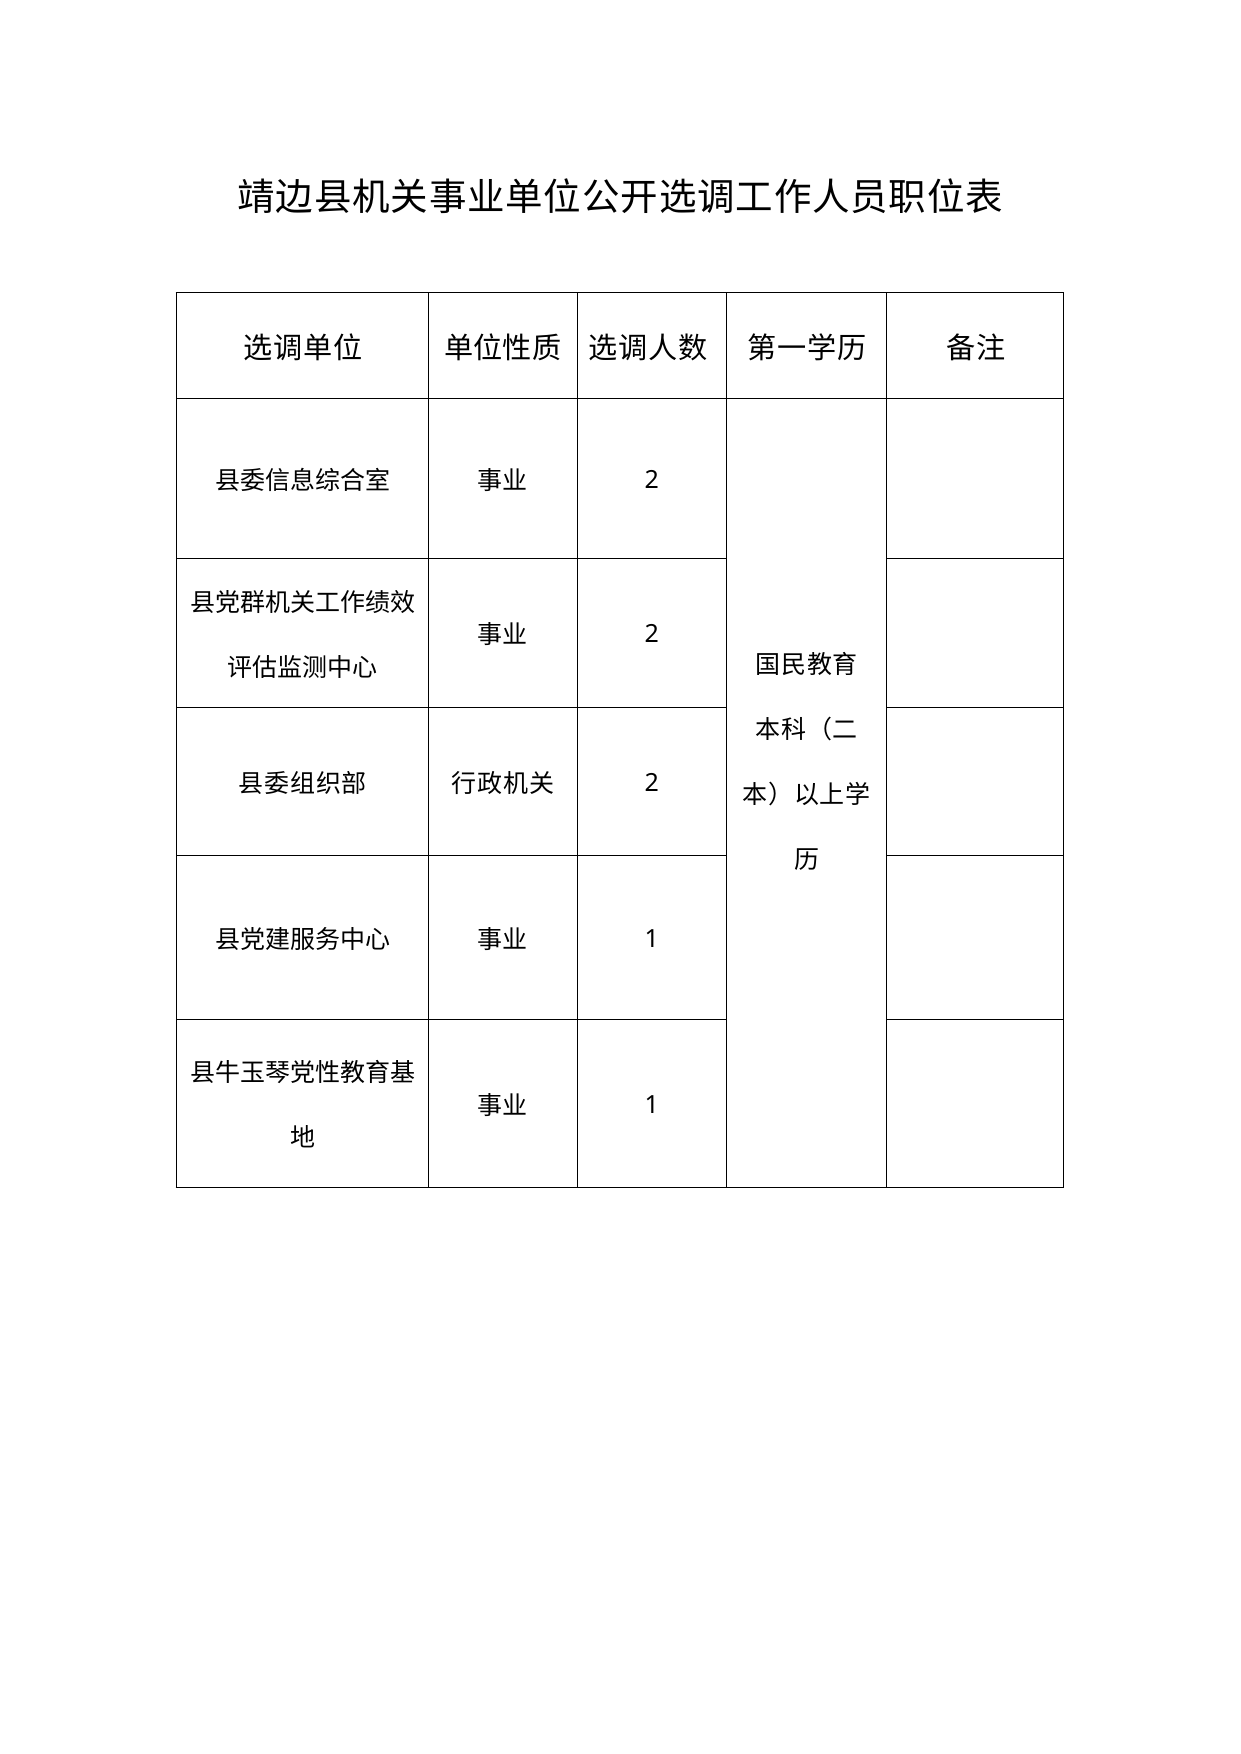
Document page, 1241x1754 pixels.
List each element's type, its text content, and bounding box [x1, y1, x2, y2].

table_cell 2 [578, 708, 726, 855]
table_cell 县委信息综合室 [177, 399, 428, 558]
table_cell 事业 [429, 856, 577, 1019]
table_header 选调单位 [177, 293, 428, 398]
table_header 第一学历 [727, 293, 886, 398]
table_cell 县委组织部 [177, 708, 428, 855]
table_cell 国民教育 本科（二本）以上学历 [727, 399, 886, 1187]
table_cell [887, 708, 1063, 855]
table_cell 1 [578, 1020, 726, 1187]
table_cell [887, 1020, 1063, 1187]
table_header 选调人数 [578, 293, 726, 398]
table_cell 事业 [429, 559, 577, 707]
table_header 备注 [887, 293, 1063, 398]
table_cell 事业 [429, 399, 577, 558]
table_cell [887, 399, 1063, 558]
table_cell 县牛玉琴党性教育基地 [177, 1020, 428, 1187]
table_cell [887, 559, 1063, 707]
table_cell 2 [578, 559, 726, 707]
table_cell 2 [578, 399, 726, 558]
table_cell 县党建服务中心 [177, 856, 428, 1019]
table_cell 1 [578, 856, 726, 1019]
table_cell 行政机关 [429, 708, 577, 855]
table_cell [887, 856, 1063, 1019]
table_header 单位性质 [429, 293, 577, 398]
text 靖边县机关事业单位公开选调工作人员职位表 [187, 162, 1053, 227]
table_cell 事业 [429, 1020, 577, 1187]
table_cell 县党群机关工作绩效评估监测中心 [177, 559, 428, 707]
